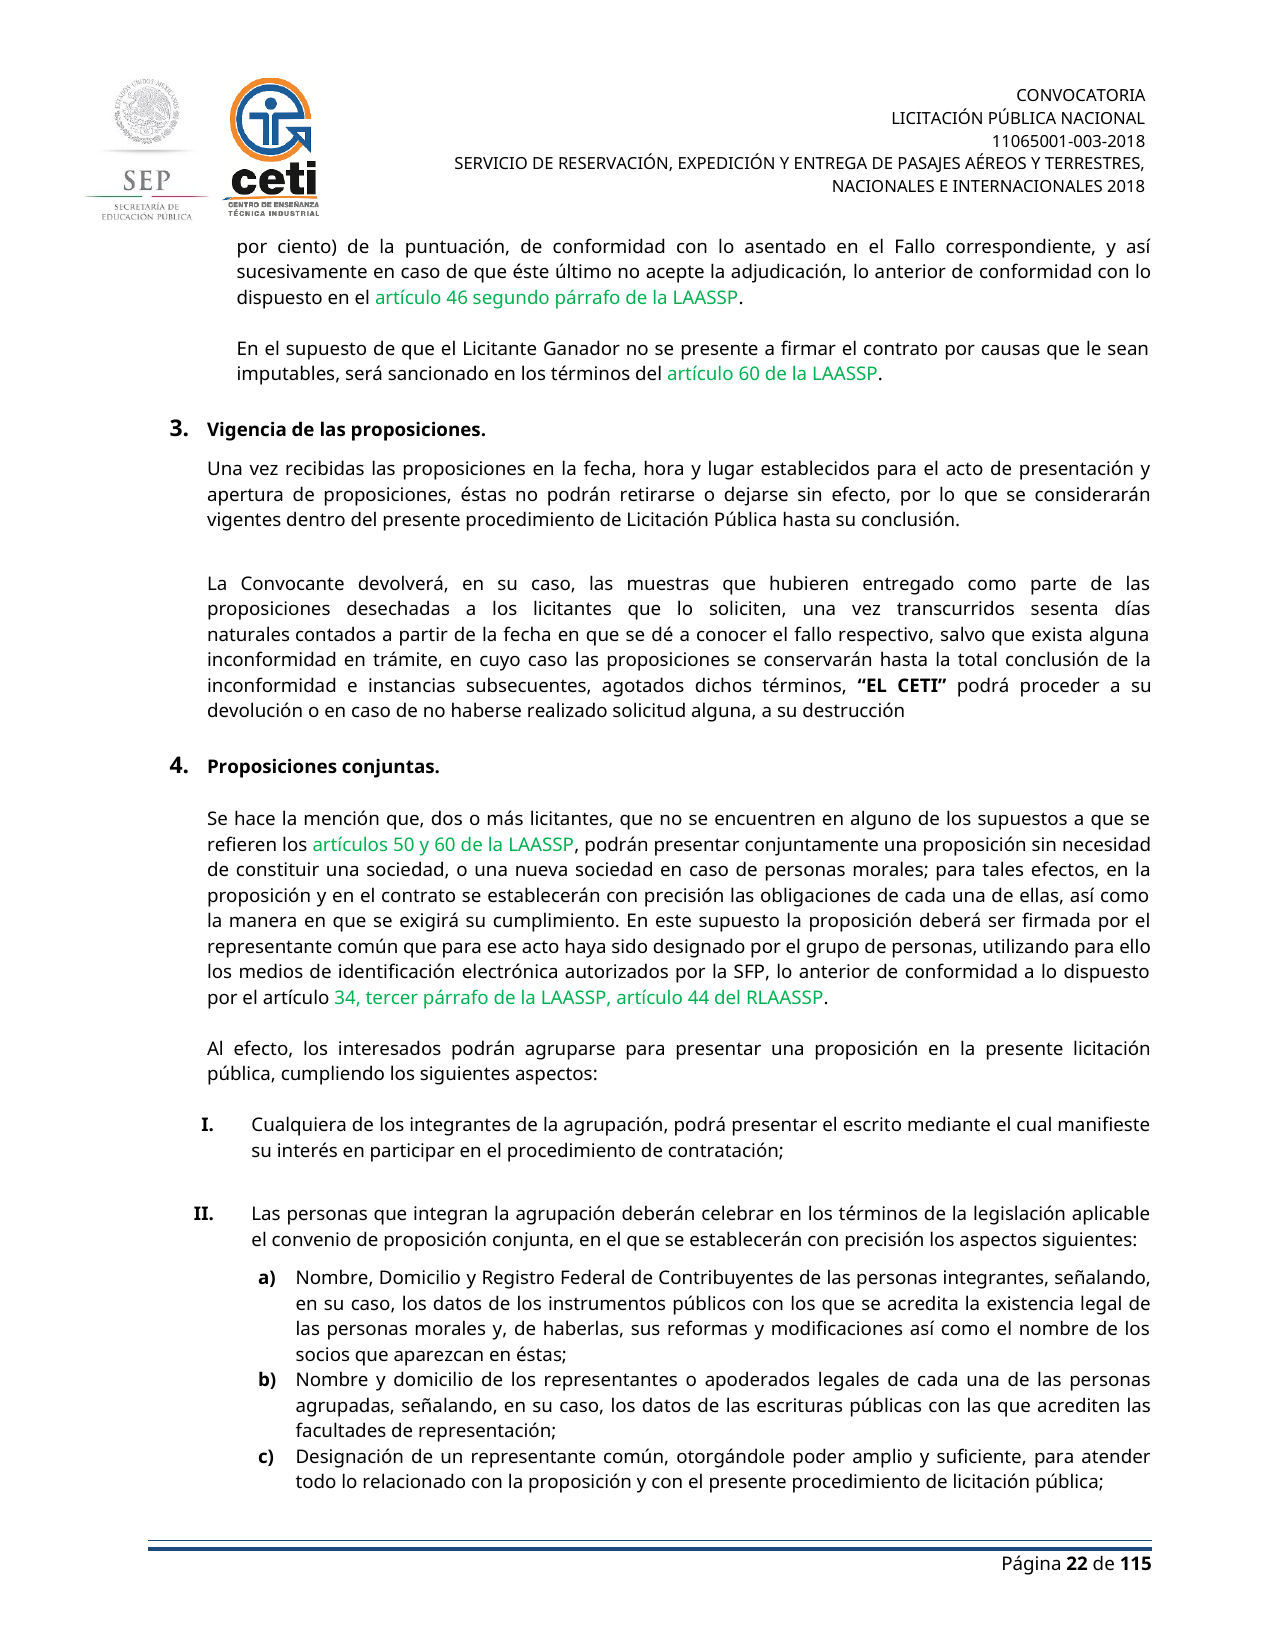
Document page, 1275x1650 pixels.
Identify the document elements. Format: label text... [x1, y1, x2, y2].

list Al efecto, los interesados podrán agruparse para presentar una proposición en la presente licitación pública, cumpliendo los siguientes aspectos: [207, 1035, 1152, 1086]
picture [221, 78, 319, 216]
list Nombre y domicilio de los representantes o apoderados legales de cada una de las personas agrupadas, señalando, en su caso, los datos de las escrituras públicas con las que acrediten las facultades de representación; [258, 1366, 1152, 1443]
list Cualquiera de los integrantes de la agrupación, podrá presentar el escrito mediante el cual manifieste su interés en participar en el procedimiento de contratación; [214, 1112, 1152, 1163]
list En el supuesto de que el Licitante Ganador no se presente a firmar el contrato por causas que le sean imputables, será sancionado en los términos del artículo 60 de la LAASSP. [236, 335, 1152, 386]
list Una vez recibidas las proposiciones en la fecha, hora y lugar establecidos para el acto de presentación y apertura de proposiciones, éstas no podrán retirarse o dejarse sin efecto, por lo que se considerarán vigentes dentro del presente procedimiento de Licitación Pública hasta su conclusión. [207, 455, 1152, 532]
list Nombre, Domicilio y Registro Federal de Contribuyentes de las personas integrantes, señalando, en su caso, los datos de los instrumentos públicos con los que se acredita la existencia legal de las personas morales y, de haberlas, sus reformas y modificaciones así como el nombre de los socios que aparezcan en éstas; [258, 1264, 1152, 1366]
picture [73, 73, 220, 233]
list Las personas que integran la agrupación deberán celebrar en los términos de la legislación aplicable el convenio de proposición conjunta, en el que se establecerán con precisión los aspectos siguientes: [214, 1201, 1152, 1252]
list Se hace la mención que, dos o más licitantes, que no se encuentren en alguno de los supuestos a que se refieren los artículos 50 y 60 de la LAASSP, podrán presentar conjuntamente una proposición sin necesidad de constituir una sociedad, o una nueva sociedad en caso de personas morales; para tales efectos, en la proposición y en el contrato se establecerán con precisión las obligaciones de cada una de ellas, así como la manera en que se exigirá su cumplimiento. En este supuesto la proposición deberá ser firmada por el representante común que para ese acto haya sido designado por el grupo de personas, utilizando para ello los medios de identificación electrónica autorizados por la SFP, lo anterior de conformidad a lo dispuesto por el artículo 34, tercer párrafo de la LAASSP, artículo 44 del RLAASSP. [207, 805, 1152, 1009]
list Designación de un representante común, otorgándole poder amplio y suficiente, para atender todo lo relacionado con la proposición y con el presente procedimiento de licitación pública; [258, 1443, 1152, 1494]
list Vigencia de las proposiciones. [169, 412, 1152, 443]
list La Convocante devolverá, en su caso, las muestras que hubieren entregado como parte de las proposiciones desechadas a los licitantes que lo soliciten, una vez transcurridos sesenta días naturales contados a partir de la fecha en que se dé a conocer el fallo respectivo, salvo que exista alguna inconformidad en trámite, en cuyo caso las proposiciones se conservarán hasta la total conclusión de la inconformidad e instancias subsecuentes, agotados dichos términos, “EL CETI” podrá proceder a su devolución o en caso de no haberse realizado solicitud alguna, a su destrucción [207, 570, 1152, 723]
list Proposiciones conjuntas. [169, 749, 1152, 780]
